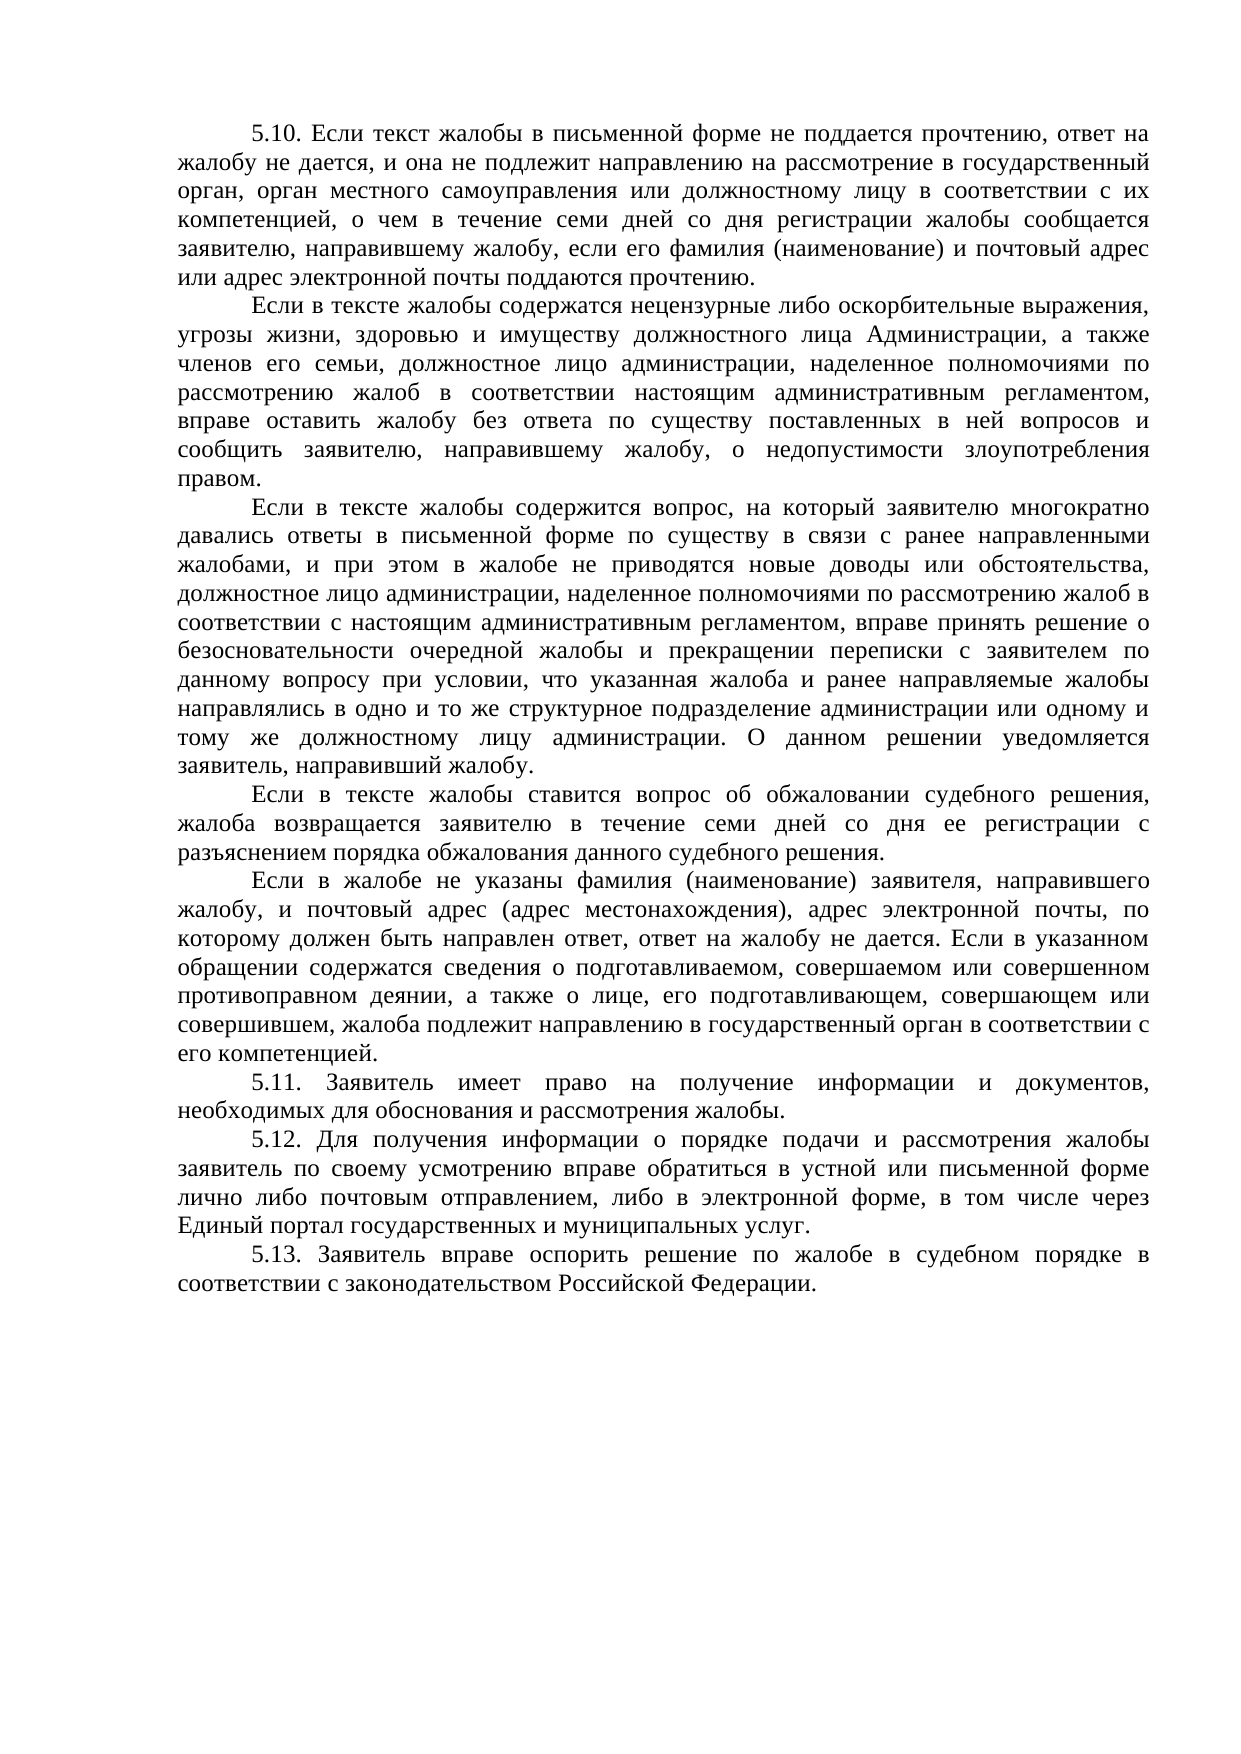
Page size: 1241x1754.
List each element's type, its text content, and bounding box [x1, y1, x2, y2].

text Если в тексте жалобы содержатся нецензурные либо оскорбительные выражения, угрозы жизни, здоровью и имуществу должностного лица Администрации, а также членов его семьи, должностное лицо администрации, наделенное полномочиями по рассмотрению жалоб в соответствии настоящим административным регламентом, вправе оставить жалобу без ответа по существу поставленных в ней вопросов и сообщить заявителю, направившему жалобу, о недопустимости злоупотребления правом. [177, 291, 1152, 492]
text Если в тексте жалобы содержится вопрос, на который заявителю многократно давались ответы в письменной форме по существу в связи с ранее направленными жалобами, и при этом в жалобе не приводятся новые доводы или обстоятельства, должностное лицо администрации, наделенное полномочиями по рассмотрению жалоб в соответствии с настоящим административным регламентом, вправе принять решение о безосновательности очередной жалобы и прекращении переписки с заявителем по данному вопросу при условии, что указанная жалоба и ранее направляемые жалобы направлялись в одно и то же структурное подразделение администрации или одному и тому же должностному лицу администрации. О данном решении уведомляется заявитель, направивший жалобу. [177, 492, 1152, 779]
text 5.11. Заявитель имеет право на получение информации и документов, необходимых для обоснования и рассмотрения жалобы. [177, 1067, 1152, 1124]
text 5.12. Для получения информации о порядке подачи и рассмотрения жалобы заявитель по своему усмотрению вправе обратиться в устной или письменной форме лично либо почтовым отправлением, либо в электронной форме, в том числе через Единый портал государственных и муниципальных услуг. [177, 1124, 1152, 1239]
text Если в жалобе не указаны фамилия (наименование) заявителя, направившего жалобу, и почтовый адрес (адрес местонахождения), адрес электронной почты, по которому должен быть направлен ответ, ответ на жалобу не дается. Если в указанном обращении содержатся сведения о подготавливаемом, совершаемом или совершенном противоправном деянии, а также о лице, его подготавливающем, совершающем или совершившем, жалоба подлежит направлению в государственный орган в соответствии с его компетенцией. [177, 866, 1152, 1067]
text 5.13. Заявитель вправе оспорить решение по жалобе в судебном порядке в соответствии с законодательством Российской Федерации. [177, 1239, 1152, 1297]
text Если в тексте жалобы ставится вопрос об обжаловании судебного решения, жалоба возвращается заявителю в течение семи дней со дня ее регистрации с разъяснением порядка обжалования данного судебного решения. [177, 779, 1152, 866]
text 5.10. Если текст жалобы в письменной форме не поддается прочтению, ответ на жалобу не дается, и она не подлежит направлению на рассмотрение в государственный орган, орган местного самоуправления или должностному лицу в соответствии с их компетенцией, о чем в течение семи дней со дня регистрации жалобы сообщается заявителю, направившему жалобу, если его фамилия (наименование) и почтовый адрес или адрес электронной почты поддаются прочтению. [177, 118, 1152, 291]
